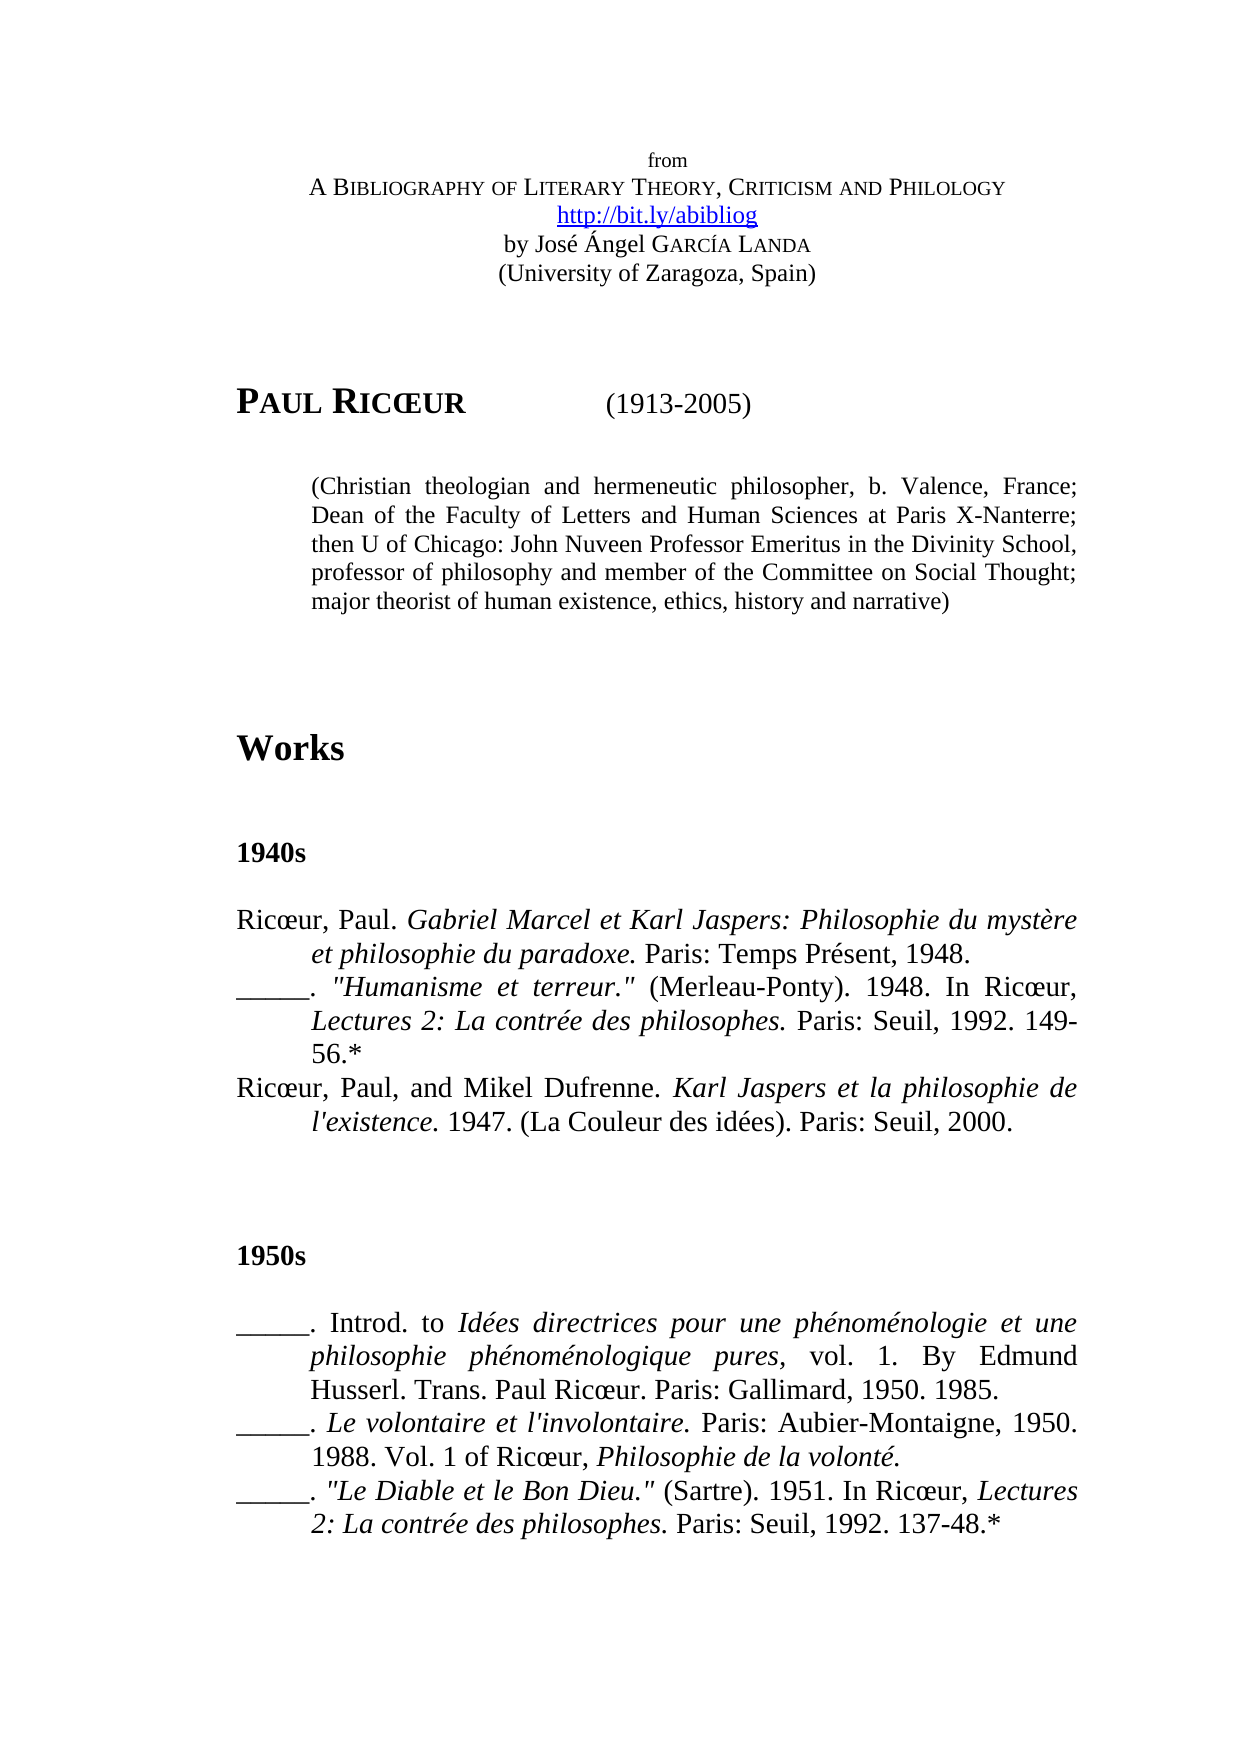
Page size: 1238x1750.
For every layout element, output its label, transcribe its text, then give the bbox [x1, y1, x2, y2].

text 1950s [236, 1238, 1078, 1271]
text (University of Zaragoza, Spain) [236, 258, 1078, 287]
text Ricœur, Paul. Gabriel Marcel et Karl Jaspers: Philosophie du mystère et philosophie du paradoxe. Paris: Temps Présent, 1948. [236, 902, 1078, 969]
text A Bibliography of Literary Theory, Criticism and Philology [236, 172, 1078, 200]
text (Christian theologian and hermeneutic philosopher, b. Valence, France; Dean of the Faculty of Letters and Human Sciences at Paris X-Nanterre; then U of Chicago: John Nuveen Professor Emeritus in the Divinity School, professor of philosophy and member of the Committee on Social Thought; major theorist of human existence, ethics, history and narrative) [236, 471, 1078, 615]
text Ricœur, Paul, and Mikel Dufrenne. Karl Jaspers et la philosophie de l'existence. 1947. (La Couleur des idées). Paris: Seuil, 2000. [236, 1070, 1078, 1137]
text _____. "Humanisme et terreur." (Merleau-Ponty). 1948. In Ricœur, Lectures 2: La contrée des philosophes. Paris: Seuil, 1992. 149-56.* [236, 969, 1078, 1070]
text by José Ángel García Landa [236, 229, 1078, 258]
text _____. "Le Diable et le Bon Dieu." (Sartre). 1951. In Ricœur, Lectures 2: La contrée des philosophes. Paris: Seuil, 1992. 137-48.* [236, 1473, 1078, 1540]
subtitle Paul Ricœur (1913-2005) [236, 379, 1078, 422]
text Works [236, 725, 1078, 768]
text _____. Introd. to Idées directrices pour une phénoménologie et une philosophie phénoménologique pures, vol. 1. By Edmund Husserl. Trans. Paul Ricœur. Paris: Gallimard, 1950. 1985. [236, 1305, 1078, 1406]
text from [236, 148, 1078, 172]
text _____. Le volontaire et l'involontaire. Paris: Aubier-Montaigne, 1950. 1988. Vol. 1 of Ricœur, Philosophie de la volonté. [236, 1406, 1078, 1473]
text http://bit.ly/abibliog [236, 200, 1078, 229]
text 1940s [236, 835, 1078, 869]
